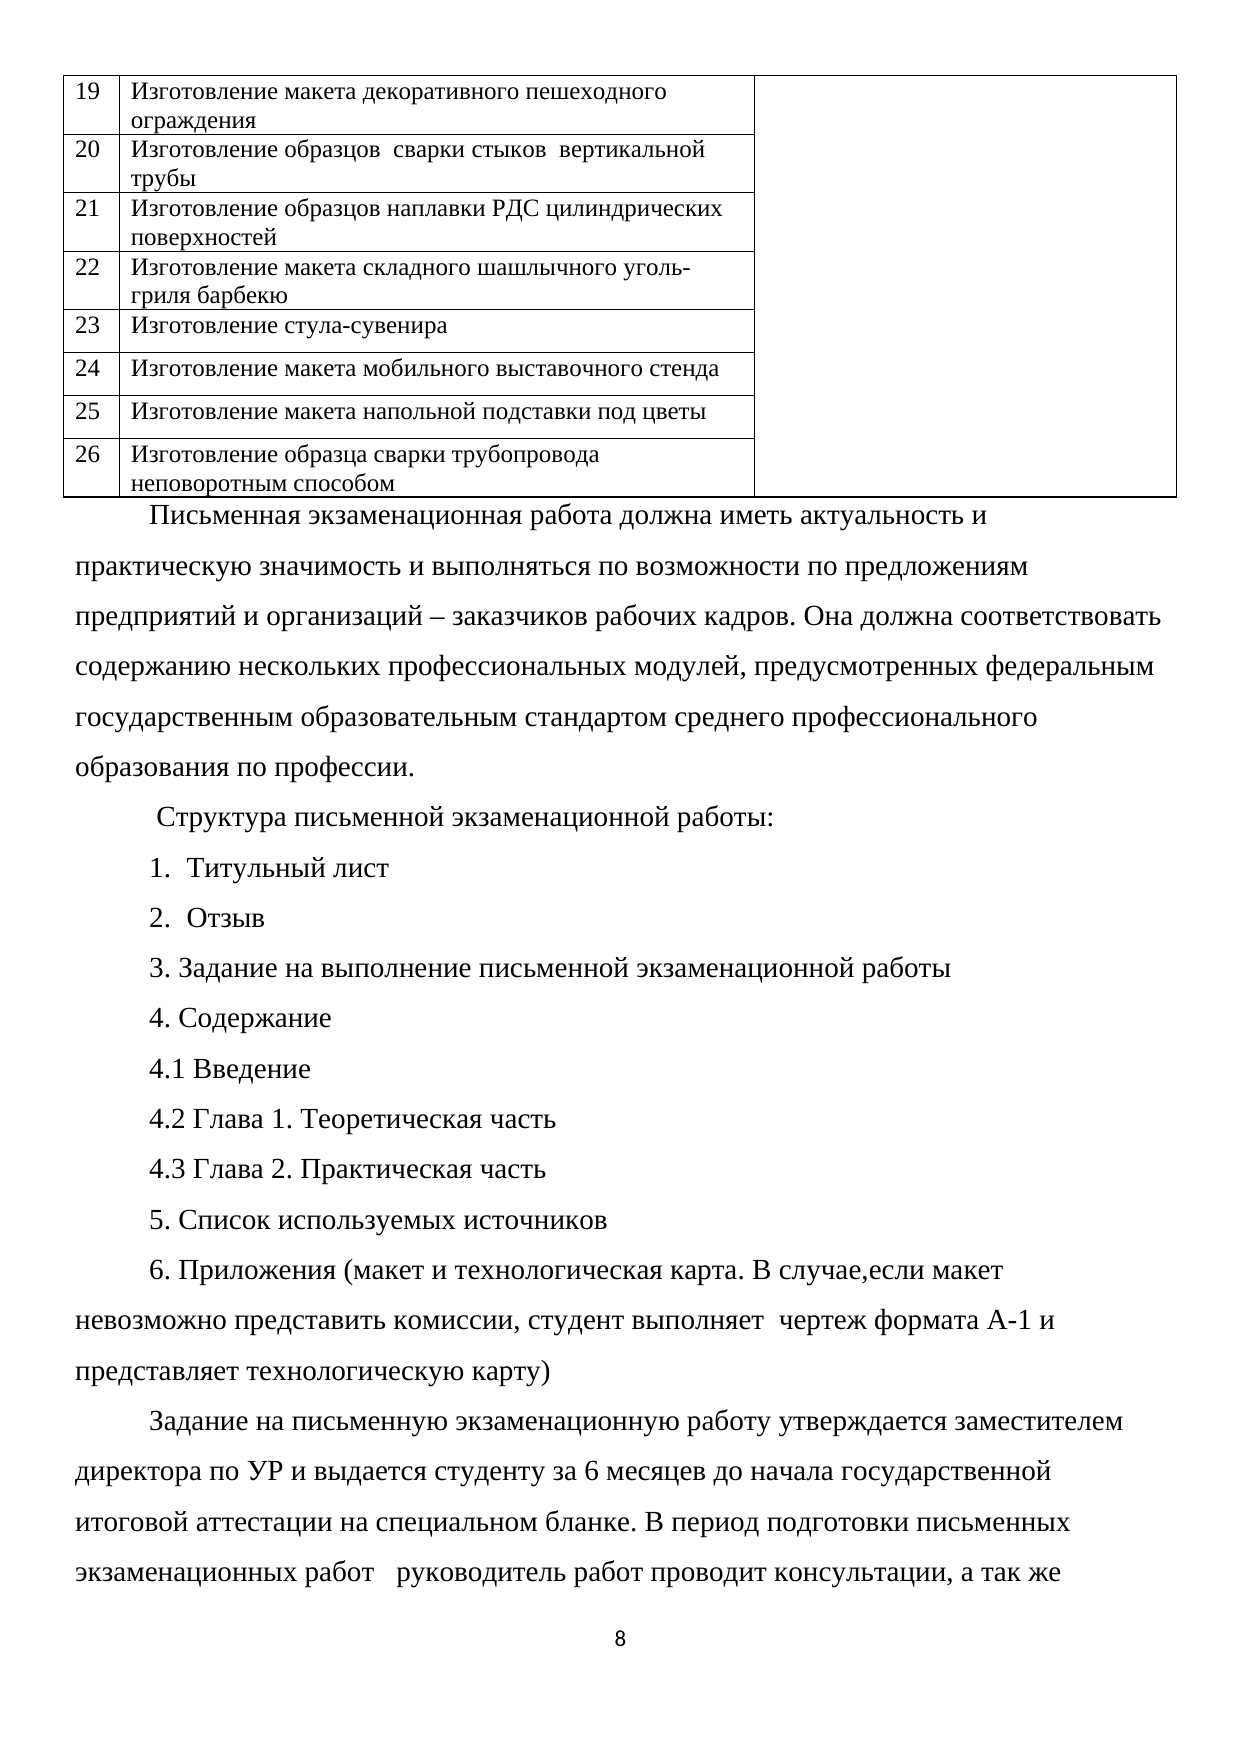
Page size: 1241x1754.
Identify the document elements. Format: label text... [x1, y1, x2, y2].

table_cell 23 [64, 310, 119, 352]
text Письменная экзаменационная работа должна иметь актуальность и практическую значимость и выполняться по возможности по предложениям предприятий и организаций – заказчиков рабочих кадров. Она должна соответствовать содержанию нескольких профессиональных модулей, предусмотренных федеральным государственным образовательным стандартом среднего профессионального образования по профессии. [75, 498, 1165, 783]
table_cell Изготовление стула-сувенира [120, 310, 754, 352]
table_cell 26 [64, 439, 119, 496]
list Титульный лист [149, 850, 1165, 883]
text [75, 1403, 1165, 1588]
table_cell Изготовление макета напольной подставки под цветы [120, 396, 754, 438]
text 4.3 Глава 2. Практическая часть [75, 1152, 1165, 1185]
table_cell Изготовление макета мобильного выставочного стенда [120, 353, 754, 395]
table_cell 25 [64, 396, 119, 438]
table_cell Изготовление макета декоративного пешеходного ограждения [120, 76, 754, 133]
table_cell Изготовление макета складного шашлычного уголь-гриля барбекю [120, 252, 754, 309]
text 4. Содержание [75, 1001, 1165, 1034]
table_cell 22 [64, 252, 119, 309]
text Структура письменной экзаменационной работы: [75, 799, 1165, 833]
text 3. Задание на выполнение письменной экзаменационной работы [75, 950, 1165, 984]
table_cell 20 [64, 135, 119, 192]
table_cell Изготовление образцов сварки стыков вертикальной трубы [120, 135, 754, 192]
text 4.1 Введение [75, 1051, 1165, 1084]
table_cell Изготовление образцов наплавки РДС цилиндрических поверхностей [120, 193, 754, 251]
table_cell 19 [64, 76, 119, 133]
table_cell Изготовление образца сварки трубопровода неповоротным способом [120, 439, 754, 496]
text 4.2 Глава 1. Теоретическая часть [75, 1101, 1165, 1135]
table_cell 24 [64, 353, 119, 395]
list Отзыв [149, 900, 1165, 933]
table_cell 21 [64, 193, 119, 251]
text 6. Приложения (макет и технологическая карта. В случае,если макет невозможно представить комиссии, студент выполняет чертеж формата А-1 и представляет технологическую карту) [75, 1252, 1165, 1386]
text 5. Список используемых источников [75, 1202, 1165, 1235]
